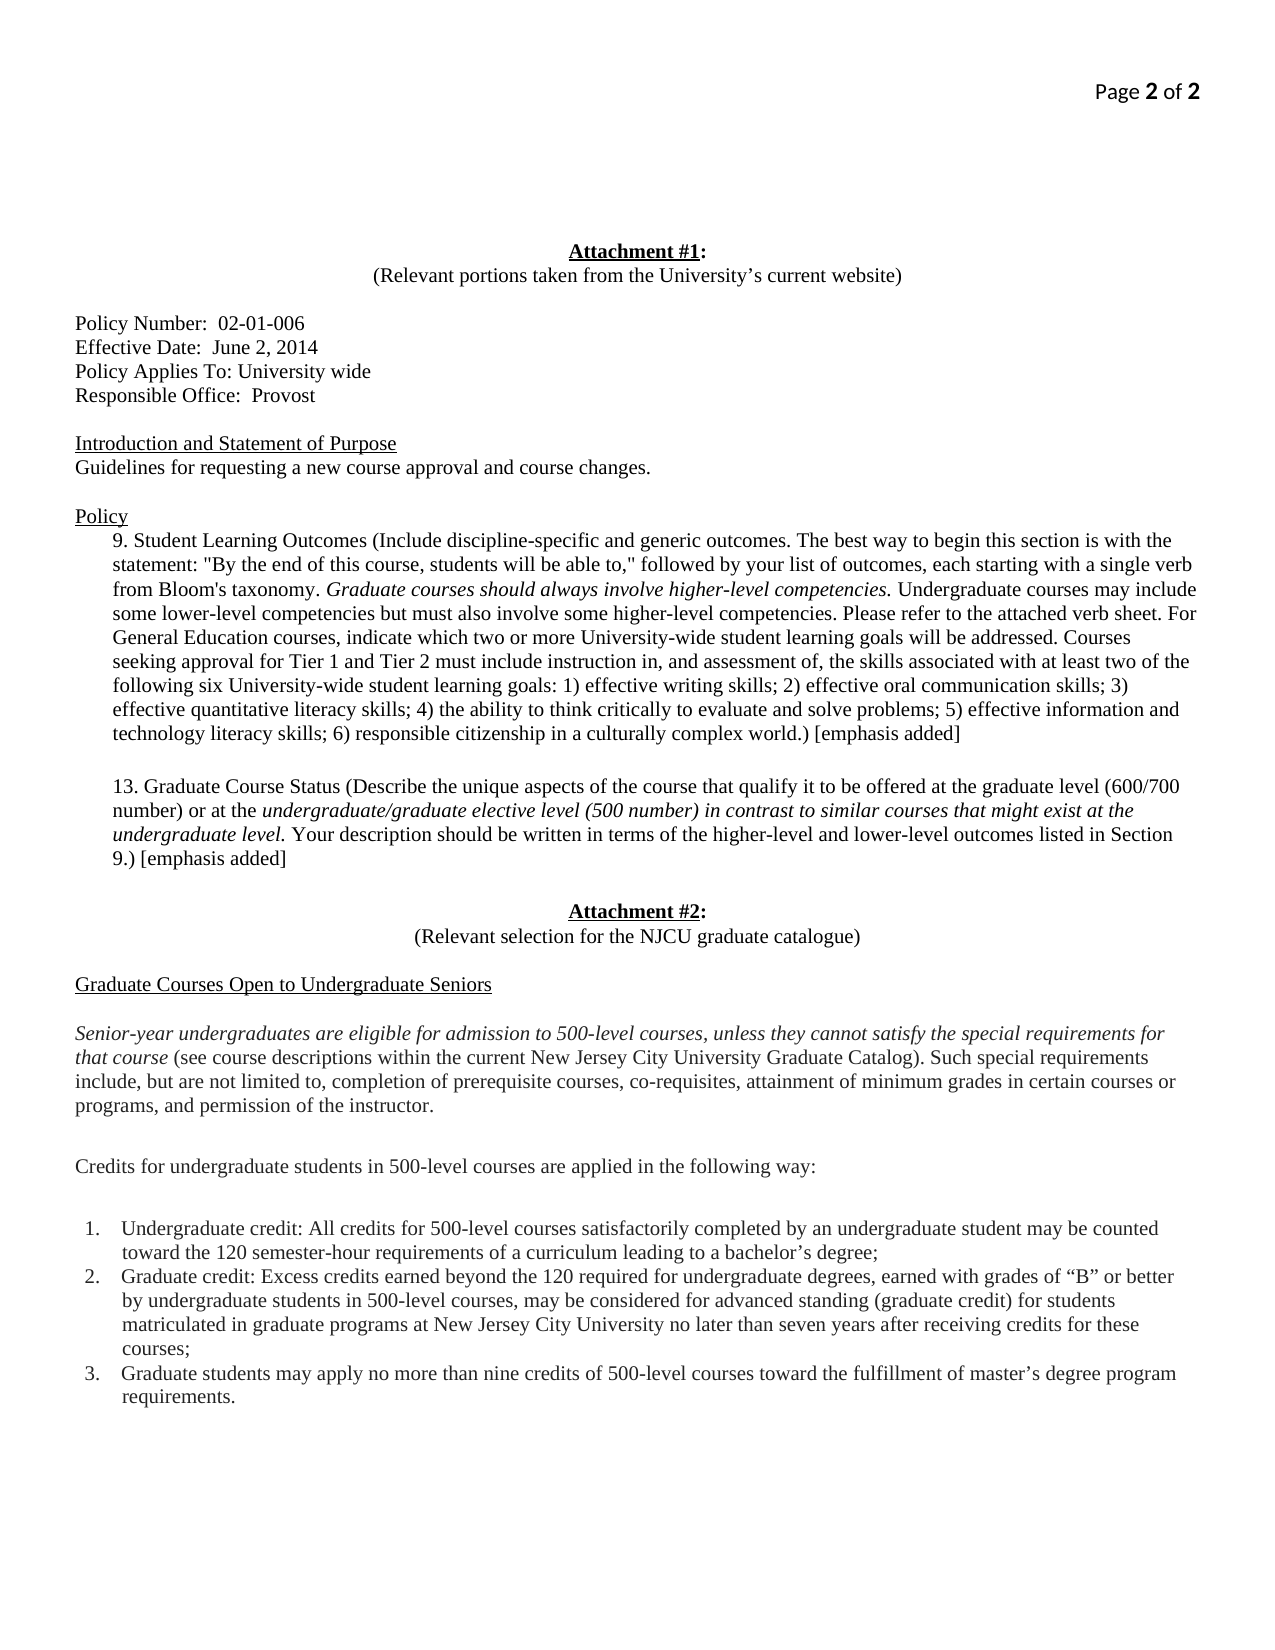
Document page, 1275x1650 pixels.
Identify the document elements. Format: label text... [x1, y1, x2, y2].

text (Relevant selection for the NJCU graduate catalogue) [75, 923, 1200, 948]
text Graduate Courses Open to Undergraduate Seniors [75, 972, 1200, 996]
text Policy [75, 504, 1200, 528]
text Senior-year undergraduates are eligible for admission to 500-level courses, unless they cannot satisfy the special requirements for that course (see course descriptions within the current New Jersey City University Graduate Catalog). Such special requirements include, but are not limited to, completion of prerequisite courses, co-requisites, attainment of minimum grades in certain courses or programs, and permission of the instructor. [75, 1021, 1200, 1117]
text Credits for undergraduate students in 500-level courses are applied in the following way: [75, 1154, 1200, 1178]
text 3. Graduate students may apply no more than nine credits of 500-level courses toward the fulfillment of master’s degree program requirements. [84, 1360, 1200, 1408]
text 2. Graduate credit: Excess credits earned beyond the 120 required for undergraduate degrees, earned with grades of “B” or better by undergraduate students in 500-level courses, may be considered for advanced standing (graduate credit) for students matriculated in graduate programs at New Jersey City University no later than seven years after receiving credits for these courses; [84, 1264, 1200, 1360]
text Attachment #2: [75, 899, 1200, 923]
text 1. Undergraduate credit: All credits for 500-level courses satisfactorily completed by an undergraduate student may be counted toward the 120 semester-hour requirements of a curriculum leading to a bachelor’s degree; [84, 1216, 1200, 1264]
text 13. Graduate Course Status (Describe the unique aspects of the course that qualify it to be offered at the graduate level (600/700 number) or at the undergraduate/graduate elective level (500 number) in contrast to similar courses that might exist at the undergraduate level. Your description should be written in terms of the higher-level and lower-level outcomes listed in Section 9.) [emphasis added] [112, 774, 1200, 870]
text (Relevant portions taken from the University’s current website) [75, 263, 1200, 287]
text Policy Number: 02-01-006 Effective Date: June 2, 2014 Policy Applies To: University wide Responsible Office: Provost Introduction and Statement of Purpose Guidelines for requesting a new course approval and course changes. [75, 311, 1200, 479]
text 9. Student Learning Outcomes (Include discipline-specific and generic outcomes. The best way to begin this section is with the statement: "By the end of this course, students will be able to," followed by your list of outcomes, each starting with a single verb from Bloom's taxonomy. Graduate courses should always involve higher-level competencies. Undergraduate courses may include some lower-level competencies but must also involve some higher-level competencies. Please refer to the attached verb sheet. For General Education courses, indicate which two or more University-wide student learning goals will be addressed. Courses seeking approval for Tier 1 and Tier 2 must include instruction in, and assessment of, the skills associated with at least two of the following six University-wide student learning goals: 1) effective writing skills; 2) effective oral communication skills; 3) effective quantitative literacy skills; 4) the ability to think critically to evaluate and solve problems; 5) effective information and technology literacy skills; 6) responsible citizenship in a culturally complex world.) [emphasis added] [112, 528, 1200, 745]
text Attachment #1: [75, 239, 1200, 263]
